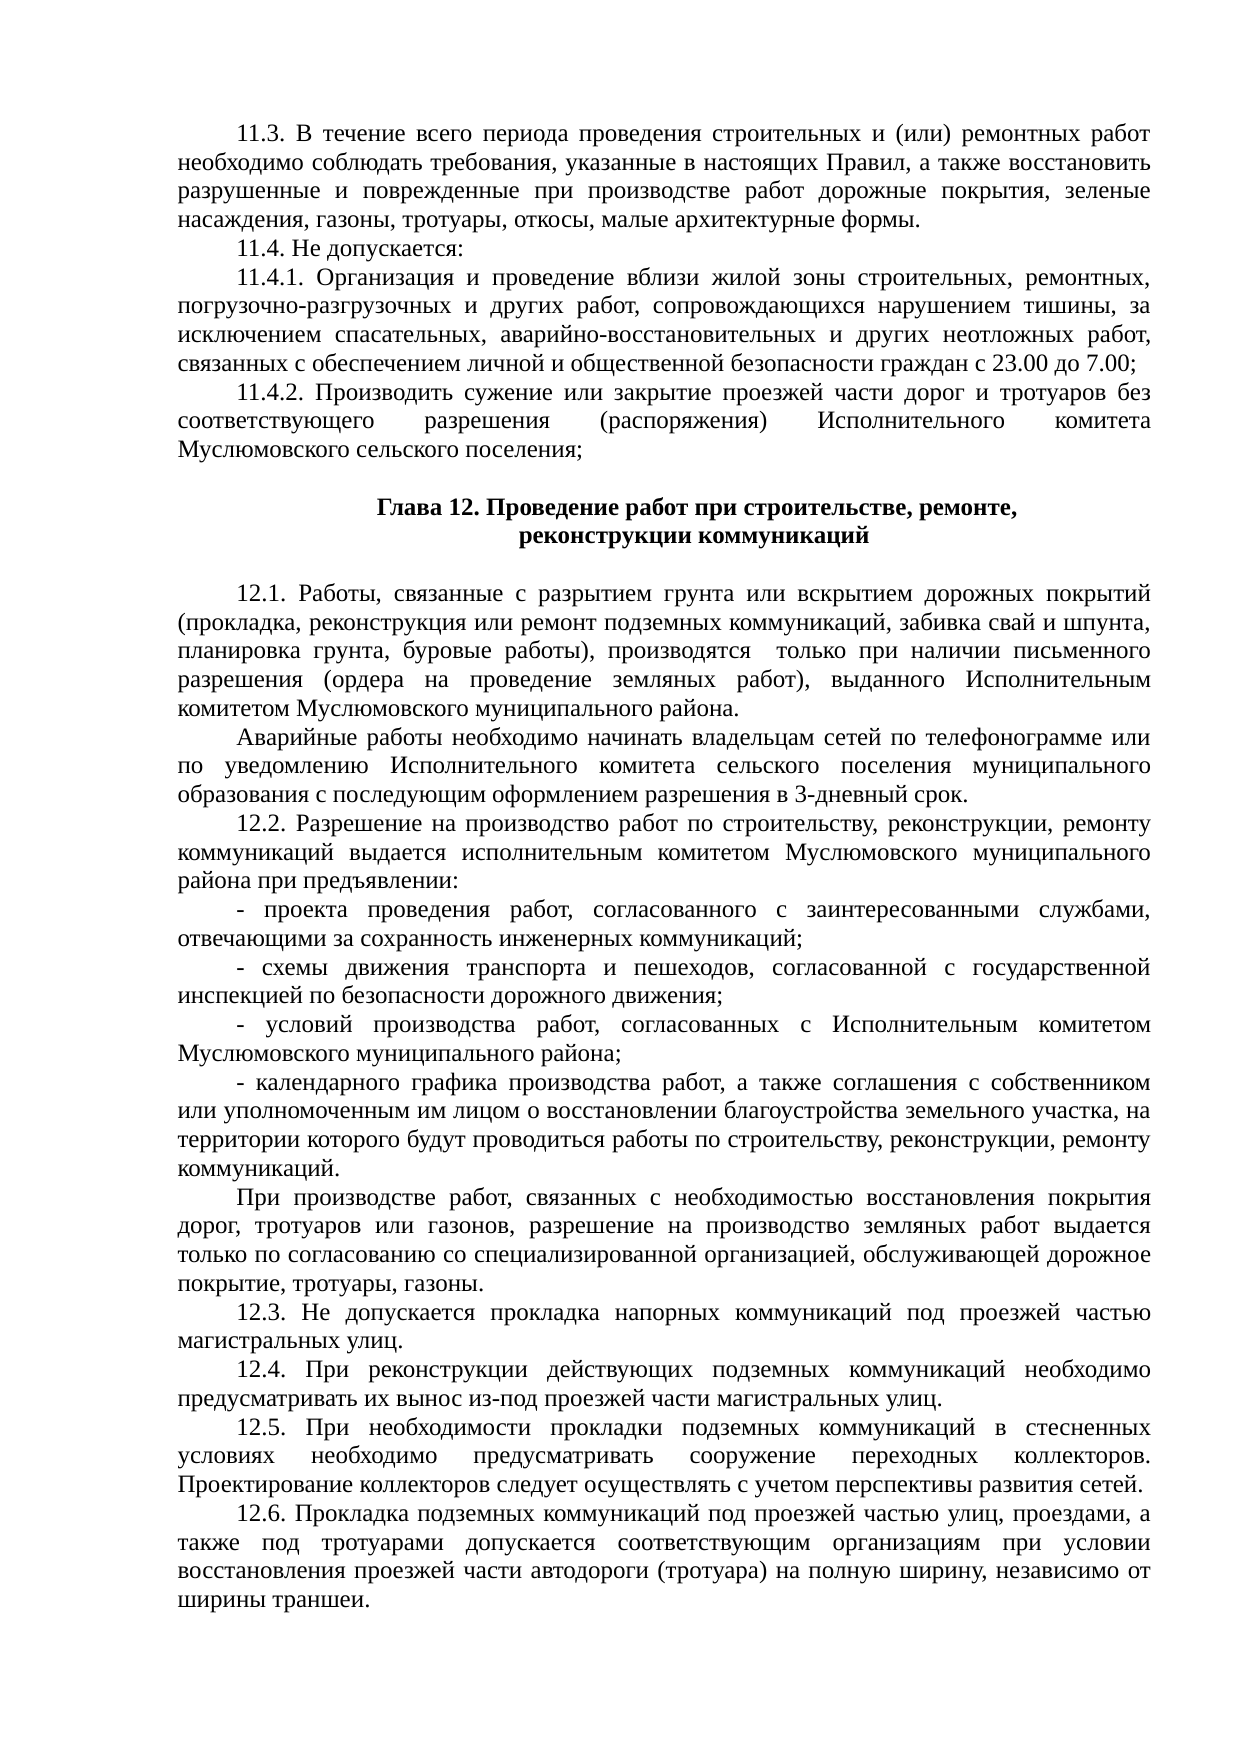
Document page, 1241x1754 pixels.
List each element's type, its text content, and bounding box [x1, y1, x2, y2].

text При производстве работ, связанных с необходимостью восстановления покрытия дорог, тротуаров или газонов, разрешение на производство земляных работ выдается только по согласованию со специализированной организацией, обслуживающей дорожное покрытие, тротуары, газоны. [177, 1182, 1152, 1297]
text 11.4.1. Организация и проведение вблизи жилой зоны строительных, ремонтных, погрузочно-разгрузочных и других работ, сопровождающихся нарушением тишины, за исключением спасательных, аварийно-восстановительных и других неотложных работ, связанных с обеспечением личной и общественной безопасности граждан с 23.00 до 7.00; [177, 262, 1152, 377]
text Аварийные работы необходимо начинать владельцам сетей по телефонограмме или по уведомлению Исполнительного комитета сельского поселения муниципального образования с последующим оформлением разрешения в 3-дневный срок. [177, 722, 1152, 808]
text 12.3. Не допускается прокладка напорных коммуникаций под проезжей частью магистральных улиц. [177, 1297, 1152, 1354]
text - проекта проведения работ, согласованного с заинтересованными службами, отвечающими за сохранность инженерных коммуникаций; [177, 894, 1152, 952]
text 12.6. Прокладка подземных коммуникаций под проезжей частью улиц, проездами, а также под тротуарами допускается соответствующим организациям при условии восстановления проезжей части автодороги (тротуара) на полную ширину, независимо от ширины траншеи. [177, 1498, 1152, 1613]
text - календарного графика производства работ, а также соглашения с собственником или уполномоченным им лицом о восстановлении благоустройства земельного участка, на территории которого будут проводиться работы по строительству, реконструкции, ремонту коммуникаций. [177, 1067, 1152, 1182]
text - схемы движения транспорта и пешеходов, согласованной с государственной инспекцией по безопасности дорожного движения; [177, 952, 1152, 1009]
text 12.2. Разрешение на производство работ по строительству, реконструкции, ремонту коммуникаций выдается исполнительным комитетом Муслюмовского муниципального района при предъявлении: [177, 808, 1152, 894]
text реконструкции коммуникаций [177, 521, 1152, 549]
text 12.4. При реконструкции действующих подземных коммуникаций необходимо предусматривать их вынос из-под проезжей части магистральных улиц. [177, 1354, 1152, 1412]
text 11.3. В течение всего периода проведения строительных и (или) ремонтных работ необходимо соблюдать требования, указанные в настоящих Правил, а также восстановить разрушенные и поврежденные при производстве работ дорожные покрытия, зеленые насаждения, газоны, тротуары, откосы, малые архитектурные формы. [177, 118, 1152, 233]
text 12.5. При необходимости прокладки подземных коммуникаций в стесненных условиях необходимо предусматривать сооружение переходных коллекторов. Проектирование коллекторов следует осуществлять с учетом перспективы развития сетей. [177, 1412, 1152, 1498]
text 12.1. Работы, связанные с разрытием грунта или вскрытием дорожных покрытий (прокладка, реконструкция или ремонт подземных коммуникаций, забивка свай и шпунта, планировка грунта, буровые работы), производятся только при наличии письменного разрешения (ордера на проведение земляных работ), выданного Исполнительным комитетом Муслюмовского муниципального района. [177, 578, 1152, 722]
text 11.4.2. Производить сужение или закрытие проезжей части дорог и тротуаров без соответствующего разрешения (распоряжения) Исполнительного комитета Муслюмовского сельского поселения; [177, 377, 1152, 463]
text Глава 12. Проведение работ при строительстве, ремонте, [177, 492, 1152, 521]
text 11.4. Не допускается: [177, 233, 1152, 262]
text - условий производства работ, согласованных с Исполнительным комитетом Муслюмовского муниципального района; [177, 1009, 1152, 1067]
